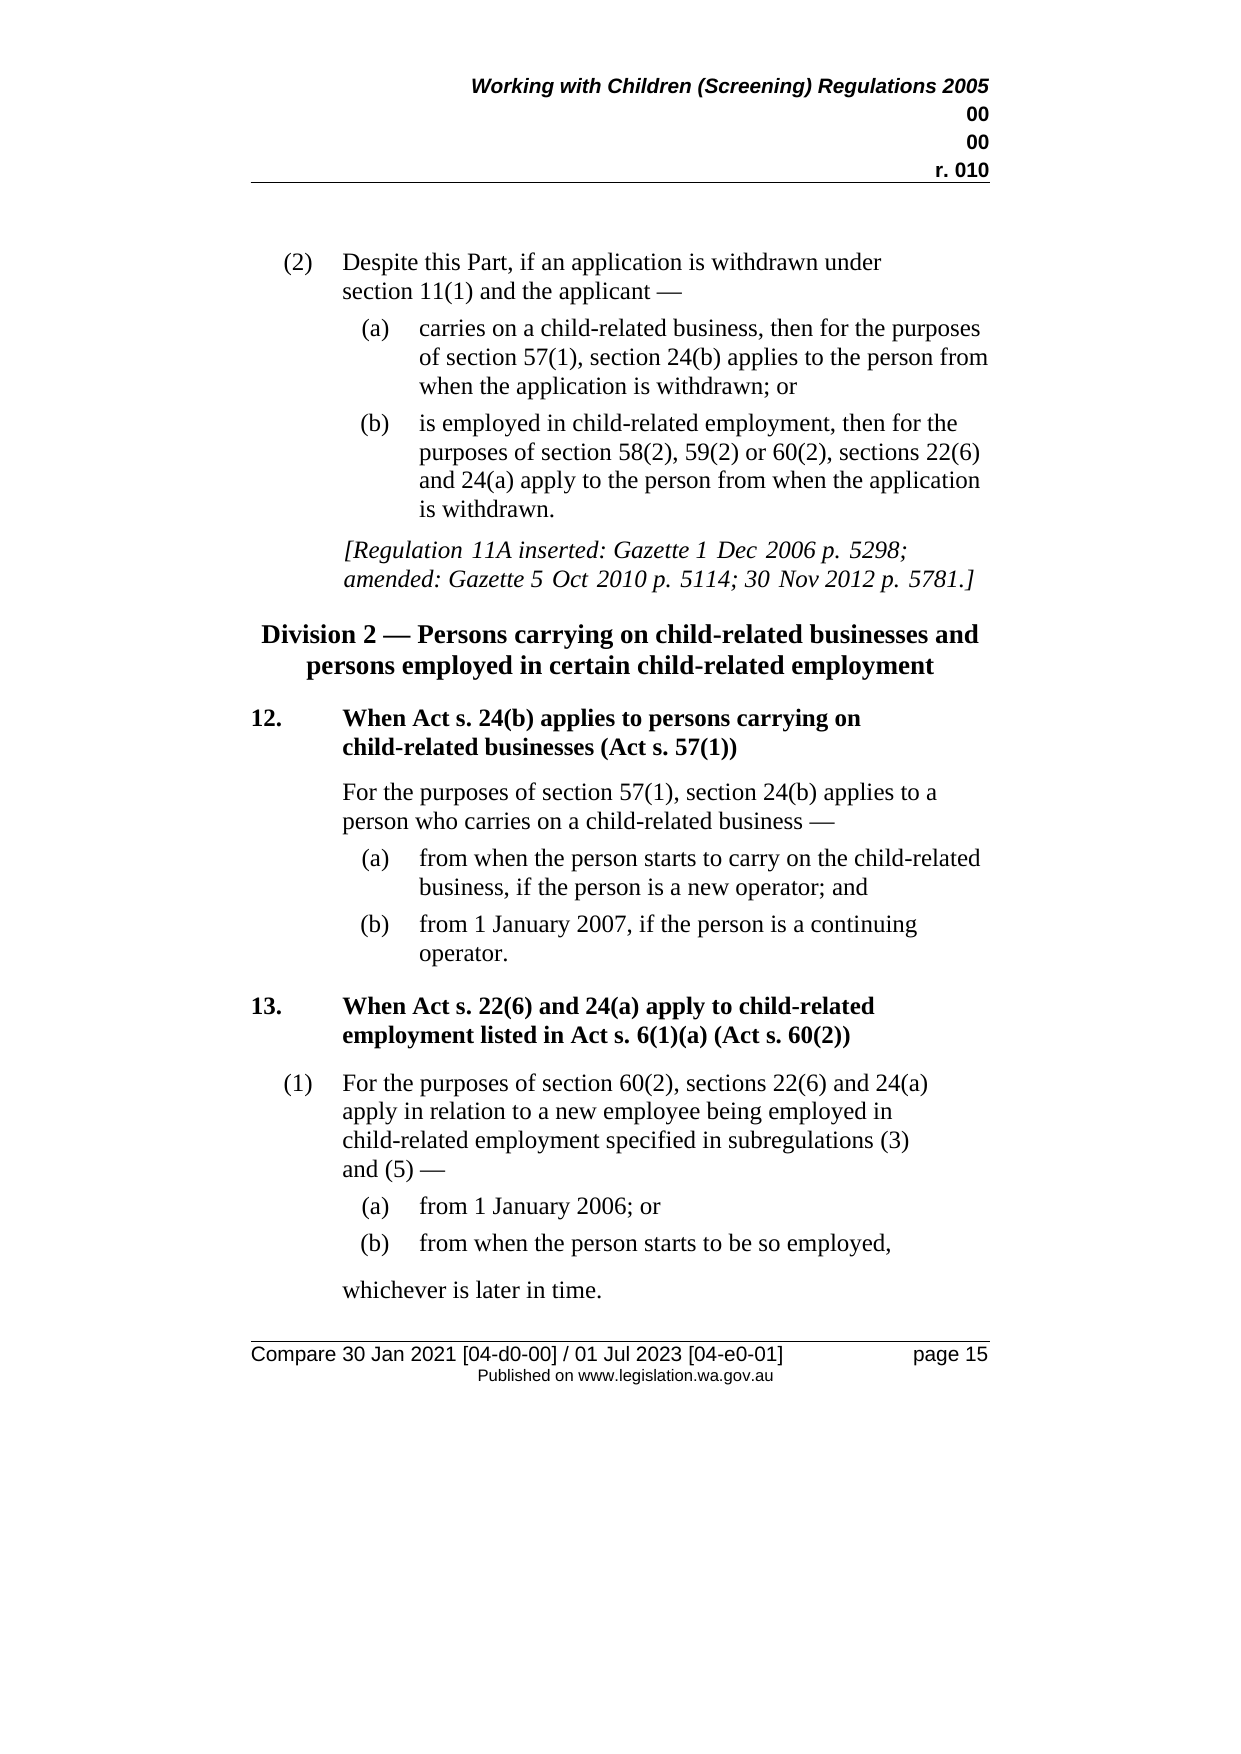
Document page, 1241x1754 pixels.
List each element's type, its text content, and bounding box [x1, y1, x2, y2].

subtitle 12. When Act s. 24(b) applies to persons carrying on child-related businesses (Act s. 57(1)) [251, 703, 990, 761]
text (a) from 1 January 2006; or [251, 1191, 990, 1220]
text (b) from 1 January 2007, if the person is a continuing operator. [251, 909, 990, 966]
subtitle 13. When Act s. 22(6) and 24(a) apply to child-related employment listed in Act s. 6(1)(a) (Act s. 60(2)) [251, 991, 990, 1049]
text (1) For the purposes of section 60(2), sections 22(6) and 24(a) apply in relation to a new employee being employed in child-related employment specified in subregulations (3) and (5) — [251, 1068, 990, 1183]
text (a) carries on a child-related business, then for the purposes of section 57(1), section 24(b) applies to the person from when the application is withdrawn; or [251, 313, 990, 399]
text (b) from when the person starts to be so employed, [251, 1228, 990, 1257]
text (b) is employed in child-related employment, then for the purposes of section 58(2), 59(2) or 60(2), sections 22(6) and 24(a) apply to the person from when the application is withdrawn. [251, 408, 990, 523]
text [Regulation 11A inserted: Gazette 1 Dec 2006 p. 5298; amended: Gazette 5 Oct 2010 p. 5114; 30 Nov 2012 p. 5781.] [251, 535, 990, 593]
text For the purposes of section 57(1), section 24(b) applies to a person who carries on a child-related business — [251, 777, 990, 835]
text (a) from when the person starts to carry on the child-related business, if the person is a new operator; and [251, 843, 990, 901]
text (2) Despite this Part, if an application is withdrawn under section 11(1) and the applicant — [251, 247, 990, 305]
subtitle Division 2 — Persons carrying on child-related businesses and persons employed in certain child-related employment [251, 618, 990, 680]
text whichever is later in time. [251, 1276, 990, 1304]
